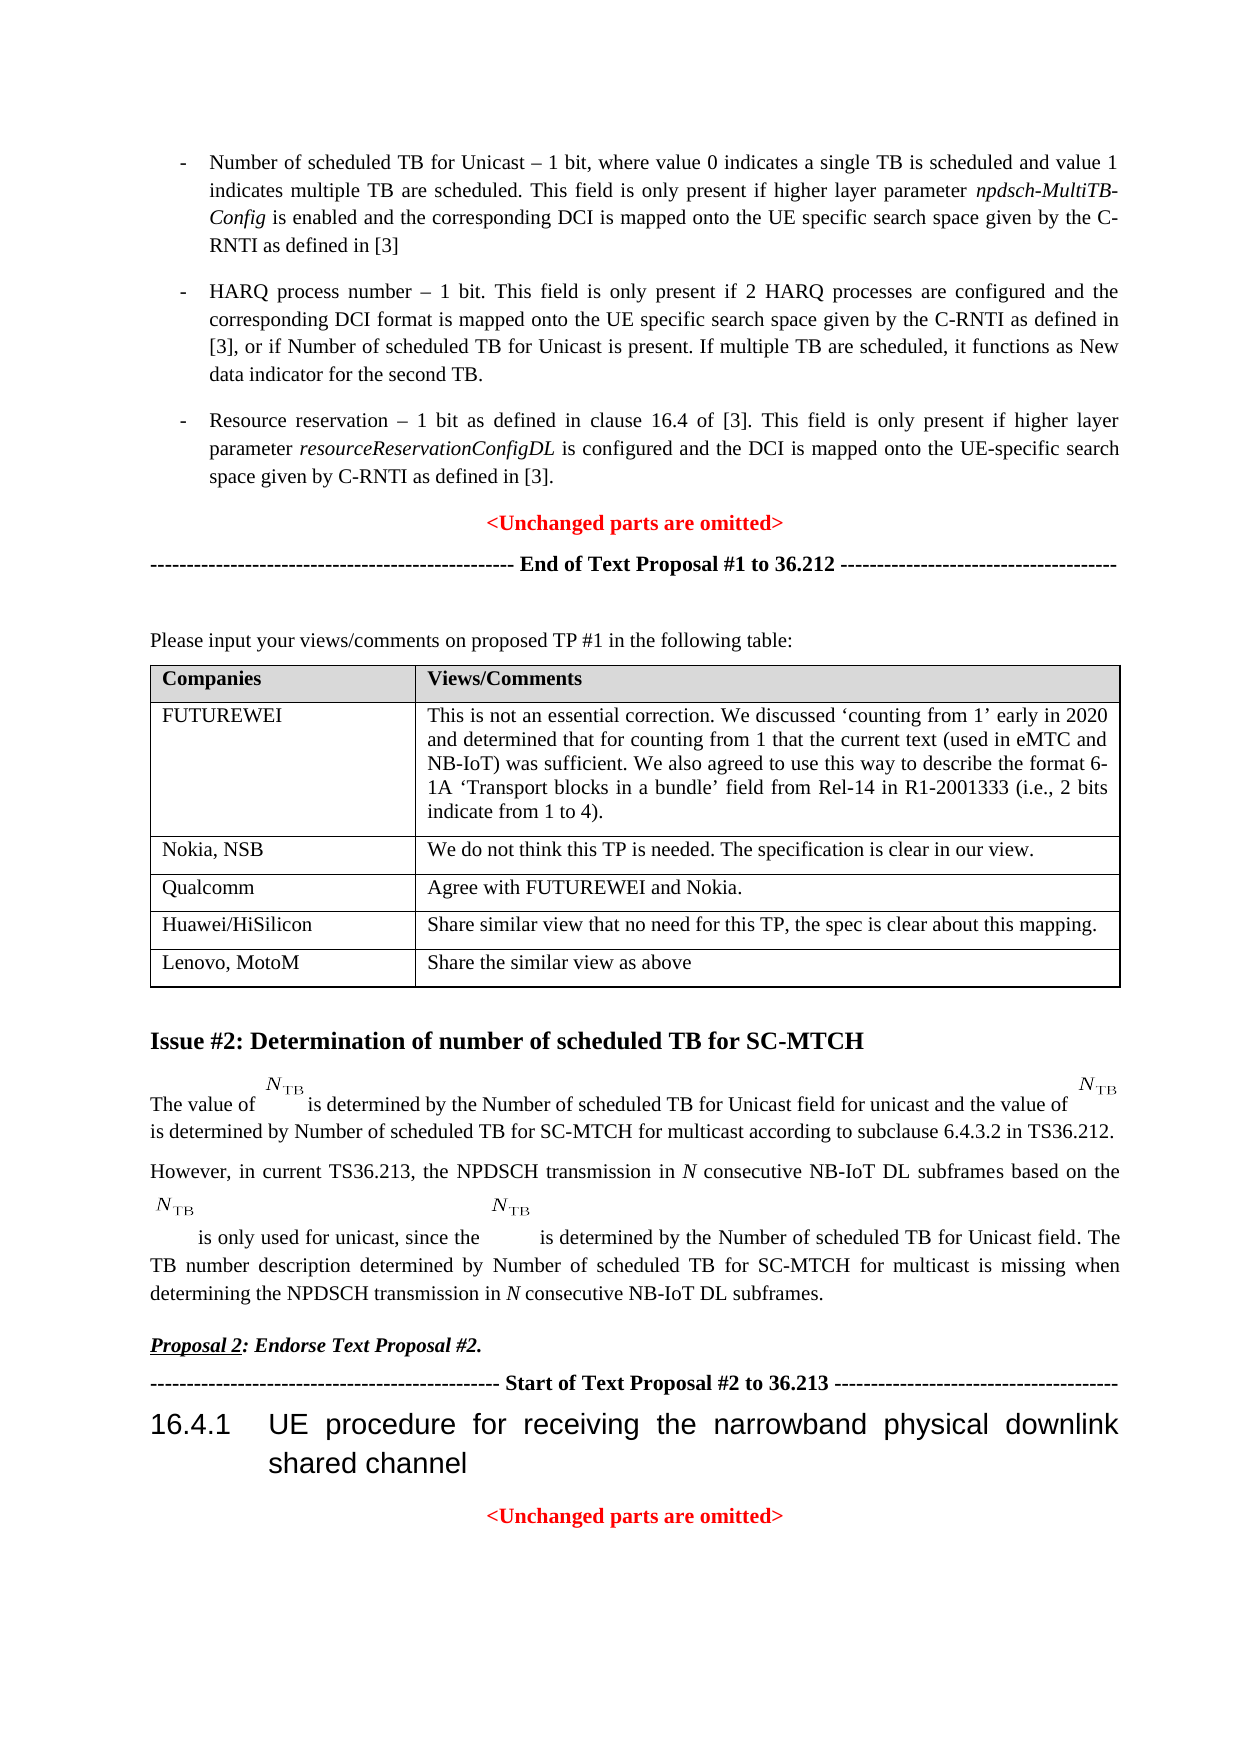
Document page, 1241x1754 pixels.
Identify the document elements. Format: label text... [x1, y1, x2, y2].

table_cell Huawei/HiSilicon [151, 912, 415, 949]
text The value of is determined by the Number of scheduled TB for Unicast field for unicast and the value of is determined by Number of scheduled TB for SC-MTCH for multicast according to subclause 6.4.3.2 in TS36.212. [150, 1067, 1120, 1143]
table_cell Share similar view that no need for this TP, the spec is clear about this mapping. [416, 912, 1119, 949]
text - HARQ process number – 1 bit. This field is only present if 2 HARQ processes are configured and the corresponding DCI format is mapped onto the UE specific search space given by the C-RNTI as defined in [3], or if Number of scheduled TB for Unicast is present. If multiple TB are scheduled, it functions as New data indicator for the second TB. [179, 279, 1120, 386]
table_cell Lenovo, MotoM [151, 950, 415, 986]
text - Number of scheduled TB for Unicast – 1 bit, where value 0 indicates a single TB is scheduled and value 1 indicates multiple TB are scheduled. This field is only present if higher layer parameter npdsch-MultiTB-Config is enabled and the corresponding DCI is mapped onto the UE specific search space given by the C-RNTI as defined in [3] [179, 150, 1120, 257]
table_cell Nokia, NSB [151, 837, 415, 873]
table_header Views/Comments [416, 666, 1119, 702]
table_cell Agree with FUTUREWEI and Nokia. [416, 875, 1119, 911]
text <Unchanged parts are omitted> [150, 510, 1120, 535]
table_cell Share the similar view as above [416, 950, 1119, 986]
text -------------------------------------------------- End of Text Proposal #1 to 36.212 -------------------------------------- [150, 551, 1120, 577]
text Issue #2: Determination of number of scheduled TB for SC-MTCH [150, 1026, 1120, 1055]
text Proposal 2: Endorse Text Proposal #2. [150, 1333, 1120, 1357]
text ------------------------------------------------ Start of Text Proposal #2 to 36.213 --------------------------------------- [150, 1370, 1120, 1395]
table_cell FUTUREWEI [151, 703, 415, 836]
text 16.4.1 UE procedure for receiving the narrowband physical downlink shared channel [150, 1407, 1120, 1479]
text - Resource reservation – 1 bit as defined in clause 16.4 of [3]. This field is only present if higher layer parameter resourceReservationConfigDL is configured and the DCI is mapped onto the UE-specific search space given by C-RNTI as defined in [3]. [179, 408, 1120, 488]
text However, in current TS36.213, the NPDSCH transmission in N consecutive NB-IoT DL subframes based on theis only used for unicast, since the is determined by the Number of scheduled TB for Unicast field. The TB number description determined by Number of scheduled TB for SC-MTCH for multicast is missing when determining the NPDSCH transmission in N consecutive NB-IoT DL subframes. [150, 1159, 1120, 1304]
table_cell This is not an essential correction. We discussed ‘counting from 1’ early in 2020 and determined that for counting from 1 that the current text (used in eMTC and NB-IoT) was sufficient. We also agreed to use this way to describe the format 6-1A ‘Transport blocks in a bundle’ field from Rel-14 in R1-2001333 (i.e., 2 bits indicate from 1 to 4). [416, 703, 1119, 836]
table_header Companies [151, 666, 415, 702]
table_cell We do not think this TP is needed. The specification is clear in our view. [416, 837, 1119, 873]
text Please input your views/comments on proposed TP #1 in the following table: [150, 628, 1120, 652]
table_cell Qualcomm [151, 875, 415, 911]
text <Unchanged parts are omitted> [150, 1503, 1120, 1528]
